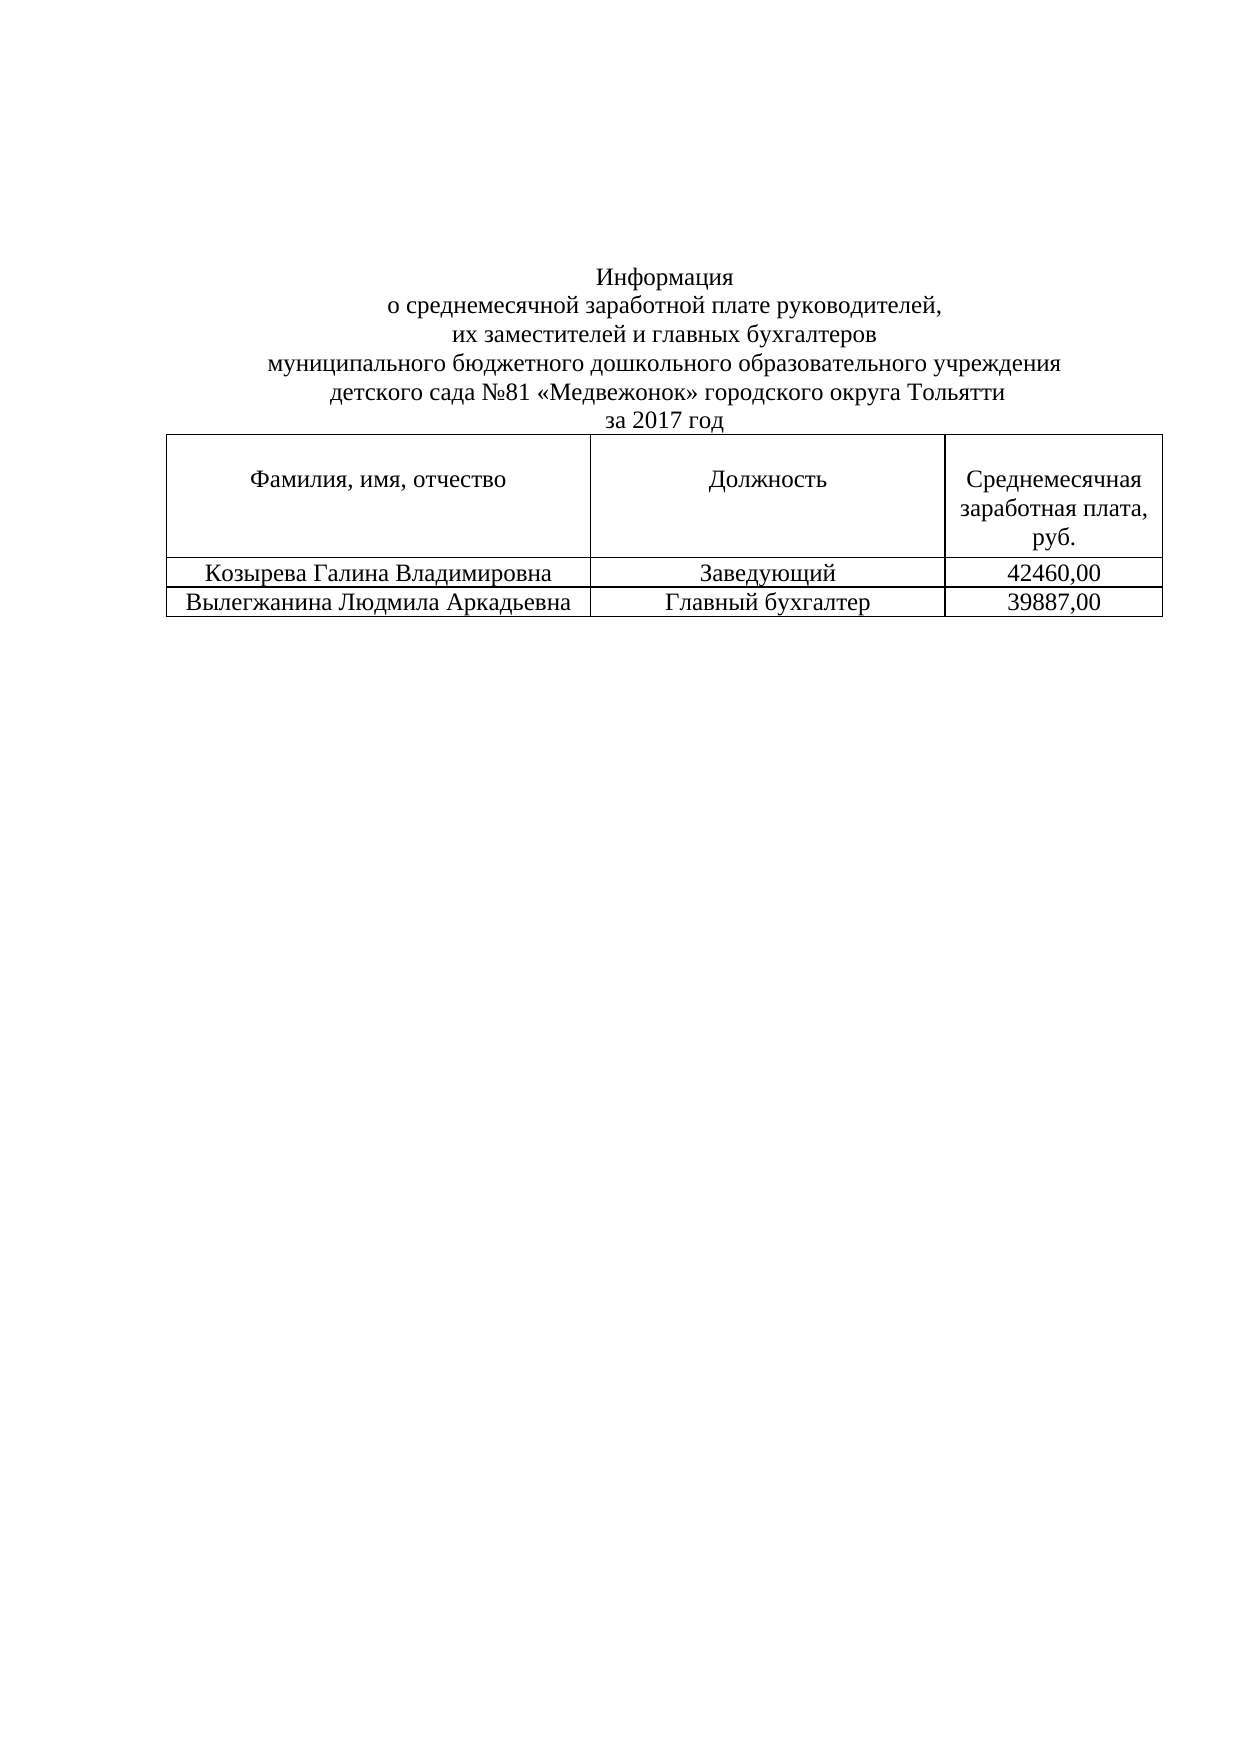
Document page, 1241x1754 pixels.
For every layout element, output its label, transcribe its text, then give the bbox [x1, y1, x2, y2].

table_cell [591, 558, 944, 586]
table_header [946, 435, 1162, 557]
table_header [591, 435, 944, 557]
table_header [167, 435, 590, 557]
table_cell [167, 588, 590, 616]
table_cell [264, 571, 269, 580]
text за 2017 год [177, 406, 1152, 434]
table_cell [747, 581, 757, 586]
text Информация [177, 262, 1152, 291]
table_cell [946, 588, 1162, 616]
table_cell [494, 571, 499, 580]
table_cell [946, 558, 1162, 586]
text о среднемесячной заработной плате руководителей, [177, 291, 1152, 319]
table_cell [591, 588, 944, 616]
text муниципального бюджетного дошкольного образовательного учреждения [177, 348, 1152, 377]
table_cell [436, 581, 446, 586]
text их заместителей и главных бухгалтеров [177, 319, 1152, 348]
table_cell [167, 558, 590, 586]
text детского сада №81 «Медвежонок» городского округа Тольятти [177, 377, 1152, 406]
